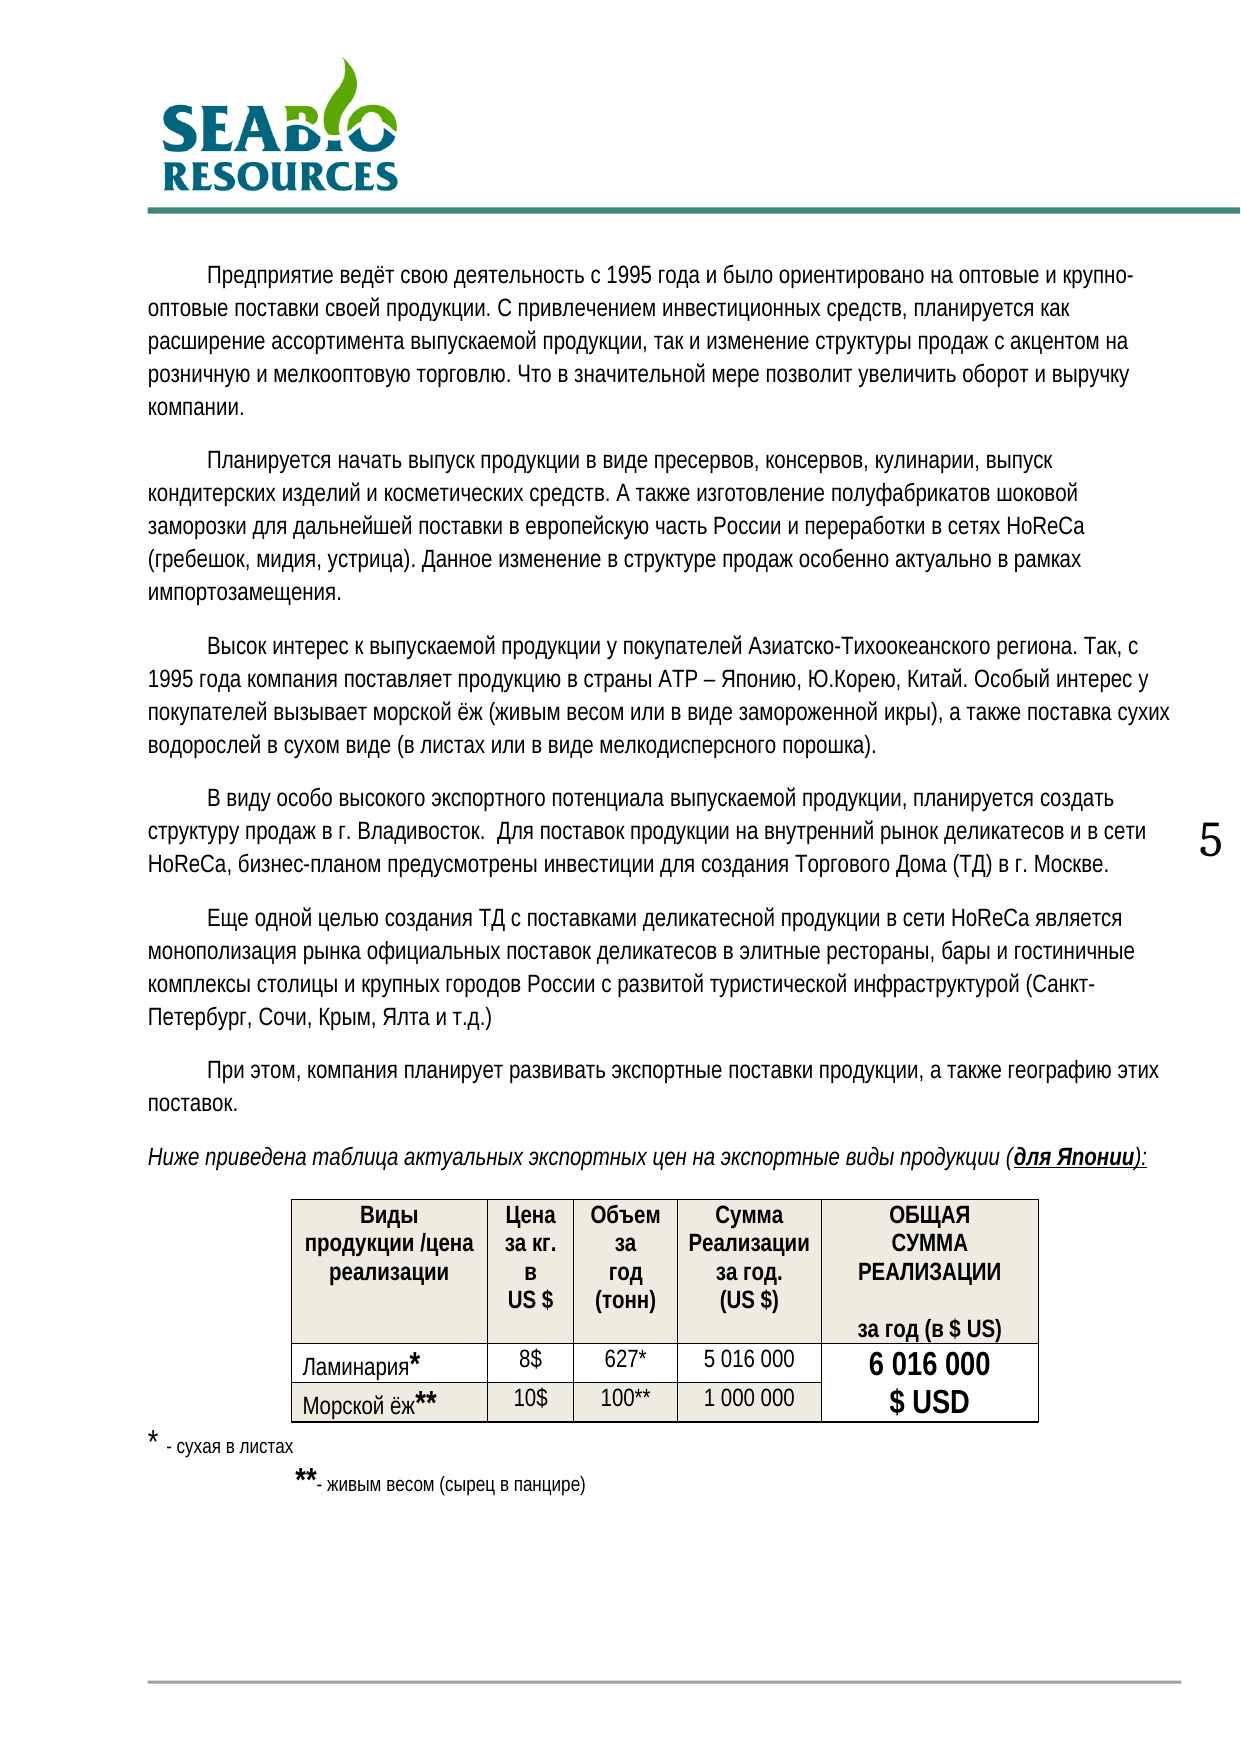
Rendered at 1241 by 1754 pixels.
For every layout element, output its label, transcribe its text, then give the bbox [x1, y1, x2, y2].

table_header Виды продукции /цена реализации [292, 1200, 487, 1343]
table_cell Ламинария* [292, 1344, 487, 1382]
table_cell 8$ [488, 1344, 573, 1382]
table_cell Морской ёж** [292, 1383, 487, 1421]
text При этом, компания планирует развивать экспортные поставки продукции, а также географию этих поставок. [148, 1055, 1181, 1117]
text **- живым весом (сырец в панцире) [148, 1461, 1181, 1499]
text В виду особо высокого экспортного потенциала выпускаемой продукции, планируется создать структуру продаж в г. Владивосток. Для поставок продукции на внутренний рынок деликатесов и в сети HoReCa, бизнес-планом предусмотрены инвестиции для создания Торгового Дома (ТД) в г. Москве. [148, 783, 1181, 878]
table_cell 5 016 000 [678, 1344, 821, 1382]
text Предприятие ведёт свою деятельность с 1995 года и было ориентировано на оптовые и крупно-оптовые поставки своей продукции. С привлечением инвестиционных средств, планируется как расширение ассортимента выпускаемой продукции, так и изменение структуры продаж с акцентом на розничную и мелкооптовую торговлю. Что в значительной мере позволит увеличить оборот и выручку компании. [148, 260, 1181, 420]
text Планируется начать выпуск продукции в виде пресервов, консервов, кулинарии, выпуск кондитерских изделий и косметических средств. А также изготовление полуфабрикатов шоковой заморозки для дальнейшей поставки в европейскую часть России и переработки в сетях HoReCa (гребешок, мидия, устрица). Данное изменение в структуре продаж особенно актуально в рамках импортозамещения. [148, 445, 1181, 606]
text Еще одной целью создания ТД с поставками деликатесной продукции в сети HoReCa является монополизация рынка официальных поставок деликатесов в элитные рестораны, бары и гостиничные комплексы столицы и крупных городов России с развитой туристической инфраструктурой (Санкт-Петербург, Сочи, Крым, Ялта и т.д.) [148, 903, 1181, 1030]
table_cell 100** [574, 1383, 677, 1421]
table_cell 1 000 000 [678, 1383, 821, 1421]
picture [147, 43, 414, 204]
text Ниже приведена таблица актуальных экспортных цен на экспортные виды продукции (для Японии): [148, 1142, 1181, 1171]
table_header Цена за кг. в US $ [488, 1200, 573, 1343]
table_header ОБЩАЯ СУММА РЕАЛИЗАЦИИ за год (в $ US) [822, 1200, 1038, 1343]
table_cell 627* [574, 1344, 677, 1382]
table_header Объем за год (тонн) [574, 1200, 677, 1343]
table_header Сумма Реализации за год. (US $) [678, 1200, 821, 1343]
table_cell 10$ [488, 1383, 573, 1421]
text Высок интерес к выпускаемой продукции у покупателей Азиатско-Тихоокеанского региона. Так, с 1995 года компания поставляет продукцию в страны АТР – Японию, Ю.Корею, Китай. Особый интерес у покупателей вызывает морской ёж (живым весом или в виде замороженной икры), а также поставка сухих водорослей в сухом виде (в листах или в виде мелкодисперсного порошка). [148, 631, 1181, 758]
text * - сухая в листах [148, 1196, 1181, 1461]
table_cell 6 016 000 $ USD [822, 1344, 1038, 1421]
